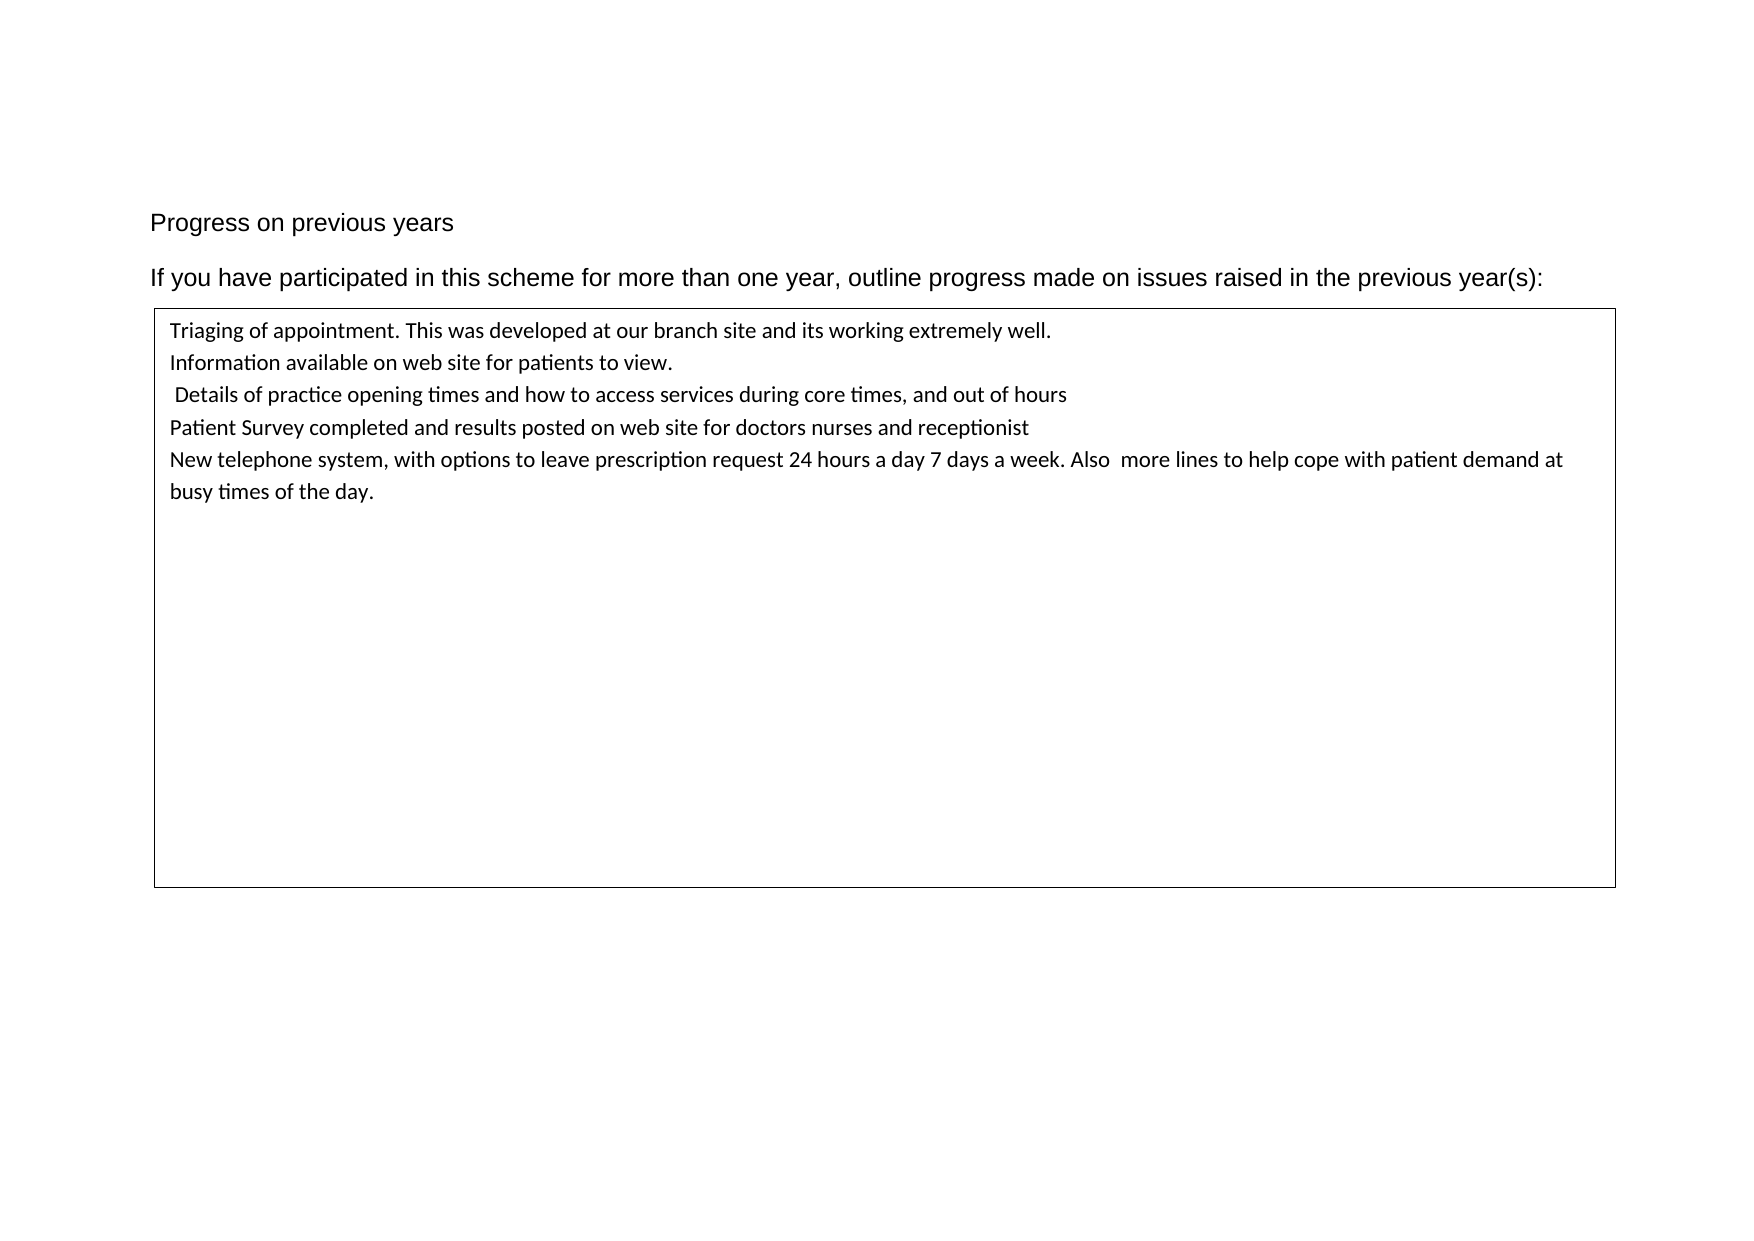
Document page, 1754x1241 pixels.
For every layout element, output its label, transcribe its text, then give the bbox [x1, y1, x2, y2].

list Progress on previous years [150, 207, 1604, 236]
list If you have participated in this scheme for more than one year, outline progress made on issues raised in the previous year(s): [150, 263, 1604, 291]
